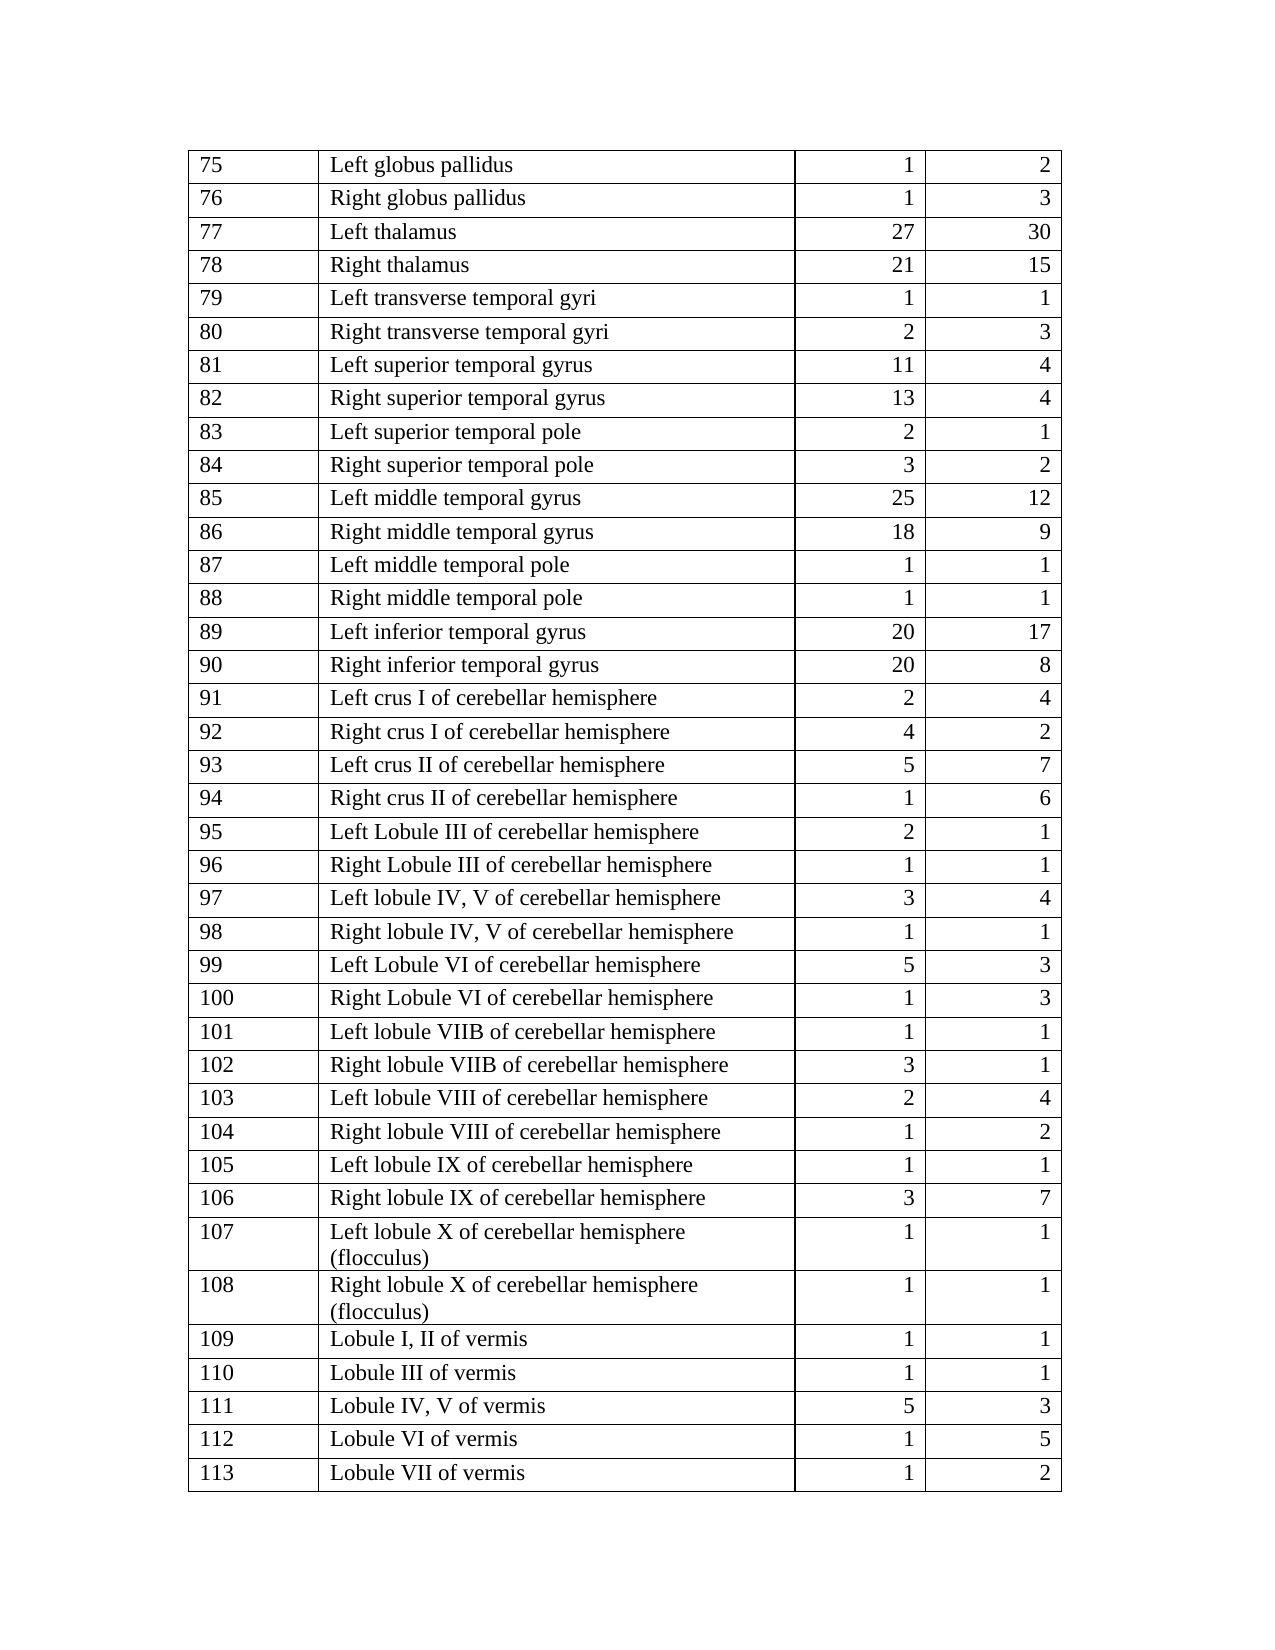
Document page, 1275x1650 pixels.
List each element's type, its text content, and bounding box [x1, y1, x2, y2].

table_cell Lobule III of vermis [319, 1359, 794, 1391]
table_cell 5 [796, 1392, 925, 1424]
table_cell 2 [796, 818, 925, 850]
table_cell 1 [926, 851, 1061, 883]
table_cell 1 [926, 1218, 1061, 1270]
table_cell Right transverse temporal gyri [319, 318, 794, 350]
table_cell 3 [926, 1392, 1061, 1424]
table_cell Left crus I of cerebellar hemisphere [319, 684, 794, 717]
table_cell 3 [796, 451, 925, 483]
table_cell Left globus pallidus [319, 151, 794, 183]
table_cell 76 [189, 184, 318, 217]
table_cell 1 [796, 1018, 925, 1050]
table_cell 1 [926, 1051, 1061, 1083]
table_cell Left Lobule III of cerebellar hemisphere [319, 818, 794, 850]
table_cell 4 [926, 684, 1061, 717]
table_cell 87 [189, 551, 318, 583]
table_cell Left lobule VIII of cerebellar hemisphere [319, 1084, 794, 1117]
table_cell 1 [926, 284, 1061, 317]
table_cell 1 [796, 151, 925, 183]
table_cell 21 [796, 251, 925, 283]
table_cell Left lobule IX of cerebellar hemisphere [319, 1151, 794, 1183]
table_cell Left transverse temporal gyri [319, 284, 794, 317]
table_cell 7 [926, 1184, 1061, 1217]
table_cell Right thalamus [319, 251, 794, 283]
table_cell Right middle temporal pole [319, 584, 794, 617]
table_cell 2 [796, 684, 925, 717]
table_cell 1 [926, 584, 1061, 617]
table_cell 103 [189, 1084, 318, 1117]
table_cell 1 [926, 1325, 1061, 1357]
table_cell 102 [189, 1051, 318, 1083]
table_cell 12 [926, 484, 1061, 517]
table_cell 82 [189, 384, 318, 417]
table_cell 1 [926, 418, 1061, 450]
table_cell 2 [926, 1118, 1061, 1150]
table_cell 104 [189, 1118, 318, 1150]
table_cell 3 [926, 951, 1061, 983]
table_cell 1 [796, 1218, 925, 1270]
table_cell 2 [926, 451, 1061, 483]
table_cell 1 [796, 1459, 925, 1491]
table_cell 5 [796, 751, 925, 783]
table_cell Left middle temporal pole [319, 551, 794, 583]
table_cell 83 [189, 418, 318, 450]
table_cell 100 [189, 984, 318, 1017]
table_cell 1 [796, 784, 925, 817]
table_cell 113 [189, 1459, 318, 1491]
table_cell 2 [926, 718, 1061, 750]
table_cell 109 [189, 1325, 318, 1357]
table_cell 111 [189, 1392, 318, 1424]
table_cell Left Lobule VI of cerebellar hemisphere [319, 951, 794, 983]
table_cell Right superior temporal gyrus [319, 384, 794, 417]
table_cell 8 [926, 651, 1061, 683]
table_cell 85 [189, 484, 318, 517]
table_cell 15 [926, 251, 1061, 283]
table_cell 1 [796, 1325, 925, 1357]
table_cell Left crus II of cerebellar hemisphere [319, 751, 794, 783]
table_cell Left superior temporal gyrus [319, 351, 794, 383]
table_cell Left thalamus [319, 218, 794, 250]
table_cell Left lobule VIIB of cerebellar hemisphere [319, 1018, 794, 1050]
table_cell 1 [796, 1118, 925, 1150]
table_cell 1 [796, 1151, 925, 1183]
table_cell 112 [189, 1425, 318, 1457]
table_cell 84 [189, 451, 318, 483]
table_cell 90 [189, 651, 318, 683]
table_cell 80 [189, 318, 318, 350]
table_cell 30 [926, 218, 1061, 250]
table_cell 20 [796, 651, 925, 683]
table_cell Lobule VII of vermis [319, 1459, 794, 1491]
table_cell 1 [796, 184, 925, 217]
table_cell 3 [796, 1184, 925, 1217]
table_cell 86 [189, 518, 318, 550]
table_cell Right inferior temporal gyrus [319, 651, 794, 683]
table_cell 4 [926, 884, 1061, 917]
table_cell 3 [926, 318, 1061, 350]
table_cell 1 [796, 918, 925, 950]
table_cell Right lobule VIIB of cerebellar hemisphere [319, 1051, 794, 1083]
table_cell 2 [796, 318, 925, 350]
table_cell 7 [926, 751, 1061, 783]
table_cell 2 [926, 1459, 1061, 1491]
table_cell 98 [189, 918, 318, 950]
table_cell 11 [796, 351, 925, 383]
table_cell 1 [796, 1359, 925, 1391]
table_cell Left superior temporal pole [319, 418, 794, 450]
table_cell 1 [796, 1271, 925, 1324]
table_cell Right lobule IX of cerebellar hemisphere [319, 1184, 794, 1217]
table_cell Left middle temporal gyrus [319, 484, 794, 517]
table_cell Right crus II of cerebellar hemisphere [319, 784, 794, 817]
table_cell 27 [796, 218, 925, 250]
table_cell 4 [926, 1084, 1061, 1117]
table_cell 89 [189, 618, 318, 650]
table_cell Right middle temporal gyrus [319, 518, 794, 550]
table_cell 25 [796, 484, 925, 517]
table_cell Lobule I, II of vermis [319, 1325, 794, 1357]
table_cell 95 [189, 818, 318, 850]
table_cell 94 [189, 784, 318, 817]
table_cell 78 [189, 251, 318, 283]
table_cell 4 [796, 718, 925, 750]
table_cell 106 [189, 1184, 318, 1217]
table_cell 77 [189, 218, 318, 250]
table_cell 5 [926, 1425, 1061, 1457]
table_cell 93 [189, 751, 318, 783]
table_cell Right globus pallidus [319, 184, 794, 217]
table_cell 4 [926, 351, 1061, 383]
table_cell 96 [189, 851, 318, 883]
table_cell 18 [796, 518, 925, 550]
table_cell Left inferior temporal gyrus [319, 618, 794, 650]
table_cell Right crus I of cerebellar hemisphere [319, 718, 794, 750]
table_cell 4 [926, 384, 1061, 417]
table_cell 2 [796, 418, 925, 450]
table_cell 1 [796, 284, 925, 317]
table_cell 99 [189, 951, 318, 983]
table_cell 79 [189, 284, 318, 317]
table_cell Left lobule IV, V of cerebellar hemisphere [319, 884, 794, 917]
table_cell 3 [926, 184, 1061, 217]
table_cell 97 [189, 884, 318, 917]
table_cell 105 [189, 1151, 318, 1183]
table_cell 110 [189, 1359, 318, 1391]
table_cell 6 [926, 784, 1061, 817]
table_cell 1 [926, 1359, 1061, 1391]
table_cell 1 [926, 1018, 1061, 1050]
table_cell Left lobule X of cerebellar hemisphere (flocculus) [319, 1218, 794, 1270]
table_cell 20 [796, 618, 925, 650]
table_cell 1 [796, 551, 925, 583]
table_cell 81 [189, 351, 318, 383]
table_cell 2 [796, 1084, 925, 1117]
table_cell 2 [926, 151, 1061, 183]
table_cell 1 [796, 584, 925, 617]
table_cell 92 [189, 718, 318, 750]
table_cell Lobule VI of vermis [319, 1425, 794, 1457]
table_cell 3 [796, 1051, 925, 1083]
table_cell Right lobule VIII of cerebellar hemisphere [319, 1118, 794, 1150]
table_cell 3 [796, 884, 925, 917]
table_cell 91 [189, 684, 318, 717]
table_cell 13 [796, 384, 925, 417]
table_cell 1 [926, 918, 1061, 950]
table_cell 9 [926, 518, 1061, 550]
table_cell 1 [926, 818, 1061, 850]
table_cell Right lobule IV, V of cerebellar hemisphere [319, 918, 794, 950]
table_cell 5 [796, 951, 925, 983]
table_cell 1 [796, 984, 925, 1017]
table_cell 1 [926, 1271, 1061, 1324]
table_cell 1 [796, 851, 925, 883]
table_cell Right superior temporal pole [319, 451, 794, 483]
table_cell 1 [796, 1425, 925, 1457]
table_cell Right lobule X of cerebellar hemisphere (flocculus) [319, 1271, 794, 1324]
table_cell Right Lobule III of cerebellar hemisphere [319, 851, 794, 883]
table_cell Right Lobule VI of cerebellar hemisphere [319, 984, 794, 1017]
table_cell 3 [926, 984, 1061, 1017]
table_cell 108 [189, 1271, 318, 1324]
table_cell Lobule IV, V of vermis [319, 1392, 794, 1424]
table_cell 75 [189, 151, 318, 183]
table_cell 1 [926, 551, 1061, 583]
table_cell 88 [189, 584, 318, 617]
table_cell 1 [926, 1151, 1061, 1183]
table_cell 17 [926, 618, 1061, 650]
table_cell 107 [189, 1218, 318, 1270]
table_cell 101 [189, 1018, 318, 1050]
